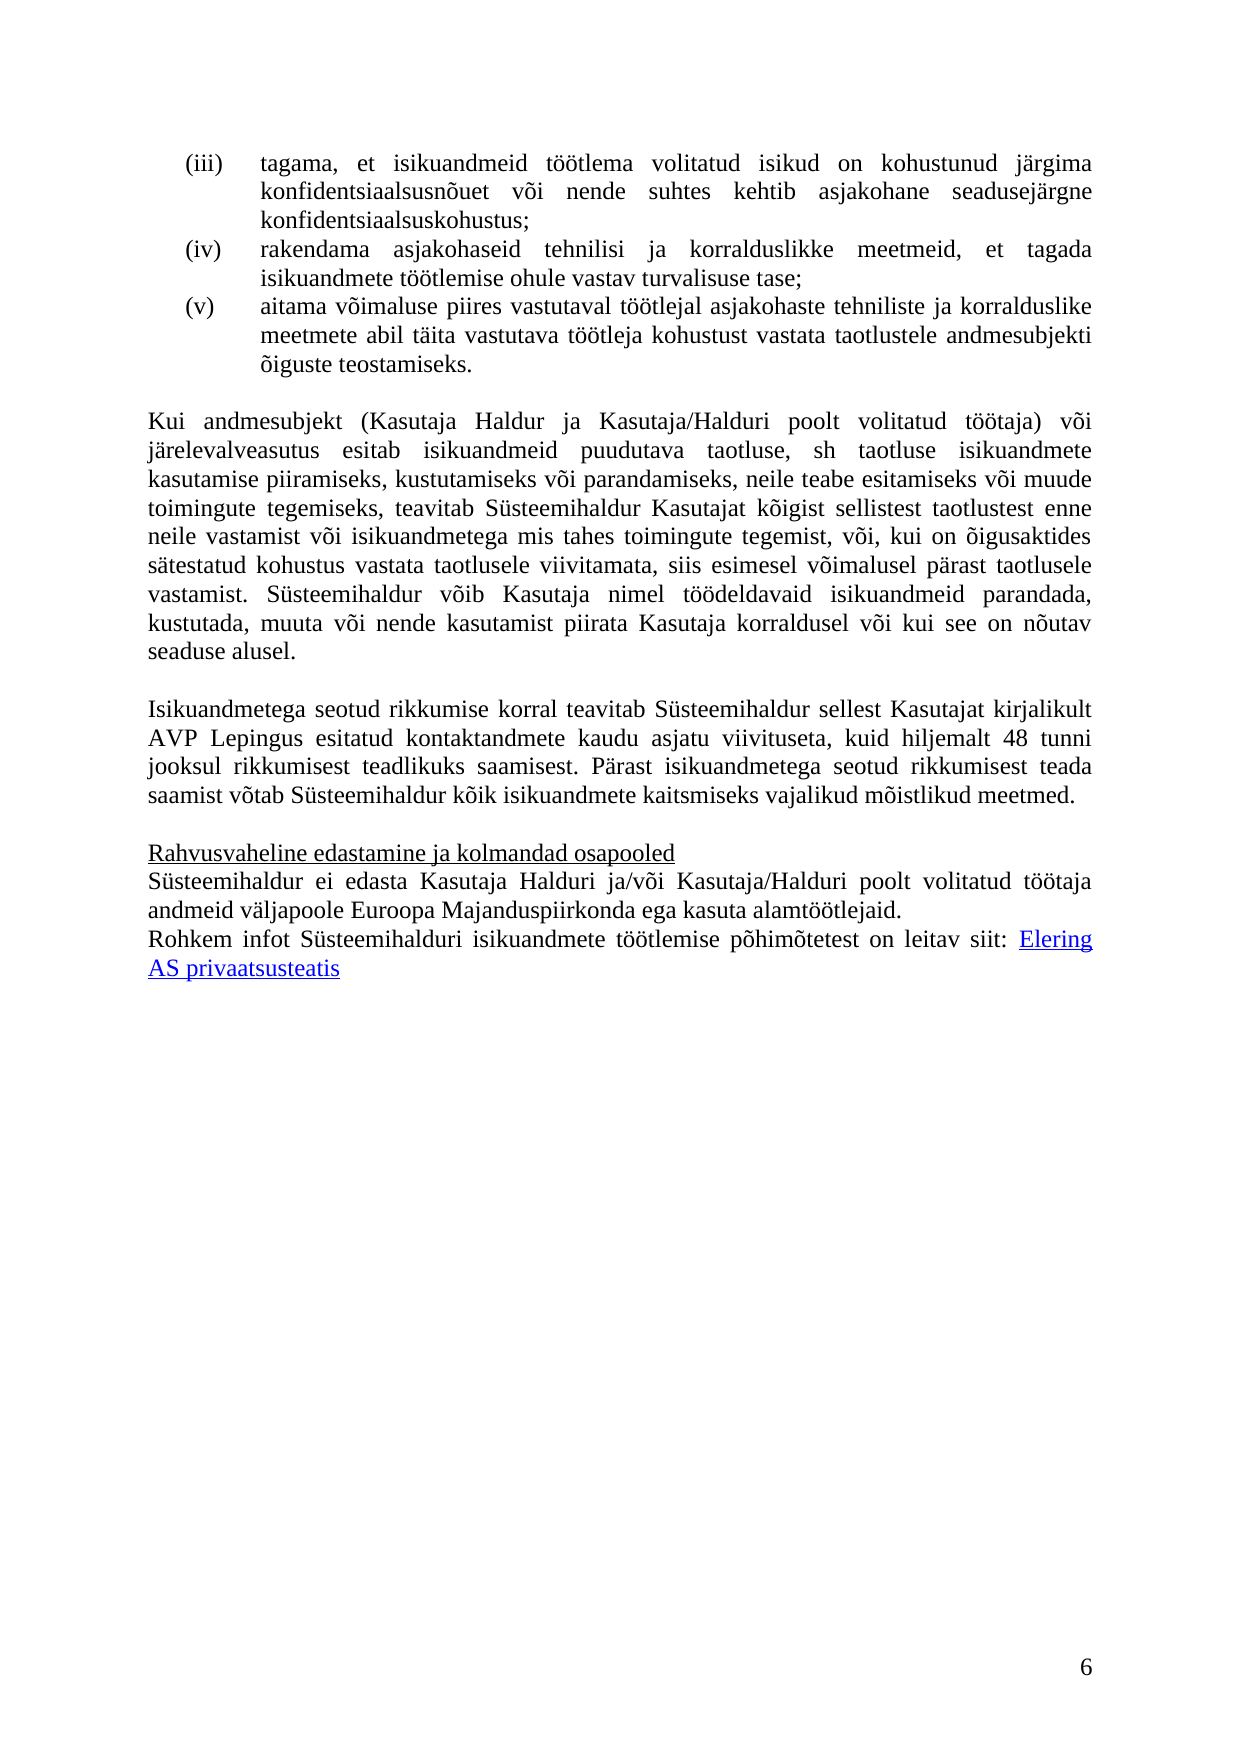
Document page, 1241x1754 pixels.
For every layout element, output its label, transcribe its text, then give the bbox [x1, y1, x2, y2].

list aitama võimaluse piires vastutaval töötlejal asjakohaste tehniliste ja korralduslike meetmete abil täita vastutava töötleja kohustust vastata taotlustele andmesubjekti õiguste teostamiseks. [185, 291, 1093, 378]
text Rahvusvaheline edastamine ja kolmandad osapooled [148, 838, 1093, 866]
text Isikuandmetega seotud rikkumise korral teavitab Süsteemihaldur sellest Kasutajat kirjalikult AVP Lepingus esitatud kontaktandmete kaudu asjatu viivituseta, kuid hiljemalt 48 tunni jooksul rikkumisest teadlikuks saamisest. Pärast isikuandmetega seotud rikkumisest teada saamist võtab Süsteemihaldur kõik isikuandmete kaitsmiseks vajalikud mõistlikud meetmed. [148, 694, 1093, 809]
list tagama, et isikuandmeid töötlema volitatud isikud on kohustunud järgima konfidentsiaalsusnõuet või nende suhtes kehtib asjakohane seadusejärgne konfidentsiaalsuskohustus; [185, 148, 1093, 234]
text Kui andmesubjekt (Kasutaja Haldur ja Kasutaja/Halduri poolt volitatud töötaja) või järelevalveasutus esitab isikuandmeid puudutava taotluse, sh taotluse isikuandmete kasutamise piiramiseks, kustutamiseks või parandamiseks, neile teabe esitamiseks või muude toimingute tegemiseks, teavitab Süsteemihaldur Kasutajat kõigist sellistest taotlustest enne neile vastamist või isikuandmetega mis tahes toimingute tegemist, või, kui on õigusaktides sätestatud kohustus vastata taotlusele viivitamata, siis esimesel võimalusel pärast taotlusele vastamist. Süsteemihaldur võib Kasutaja nimel töödeldavaid isikuandmeid parandada, kustutada, muuta või nende kasutamist piirata Kasutaja korraldusel või kui see on nõutav seaduse alusel. [148, 406, 1093, 665]
text Süsteemihaldur ei edasta Kasutaja Halduri ja/või Kasutaja/Halduri poolt volitatud töötaja andmeid väljapoole Euroopa Majanduspiirkonda ega kasuta alamtöötlejaid. [148, 866, 1093, 924]
text Rohkem infot Süsteemihalduri isikuandmete töötlemise põhimõtetest on leitav siit: Elering AS privaatsusteatis [148, 924, 1093, 981]
list rakendama asjakohaseid tehnilisi ja korralduslikke meetmeid, et tagada isikuandmete töötlemise ohule vastav turvalisuse tase; [185, 234, 1093, 291]
